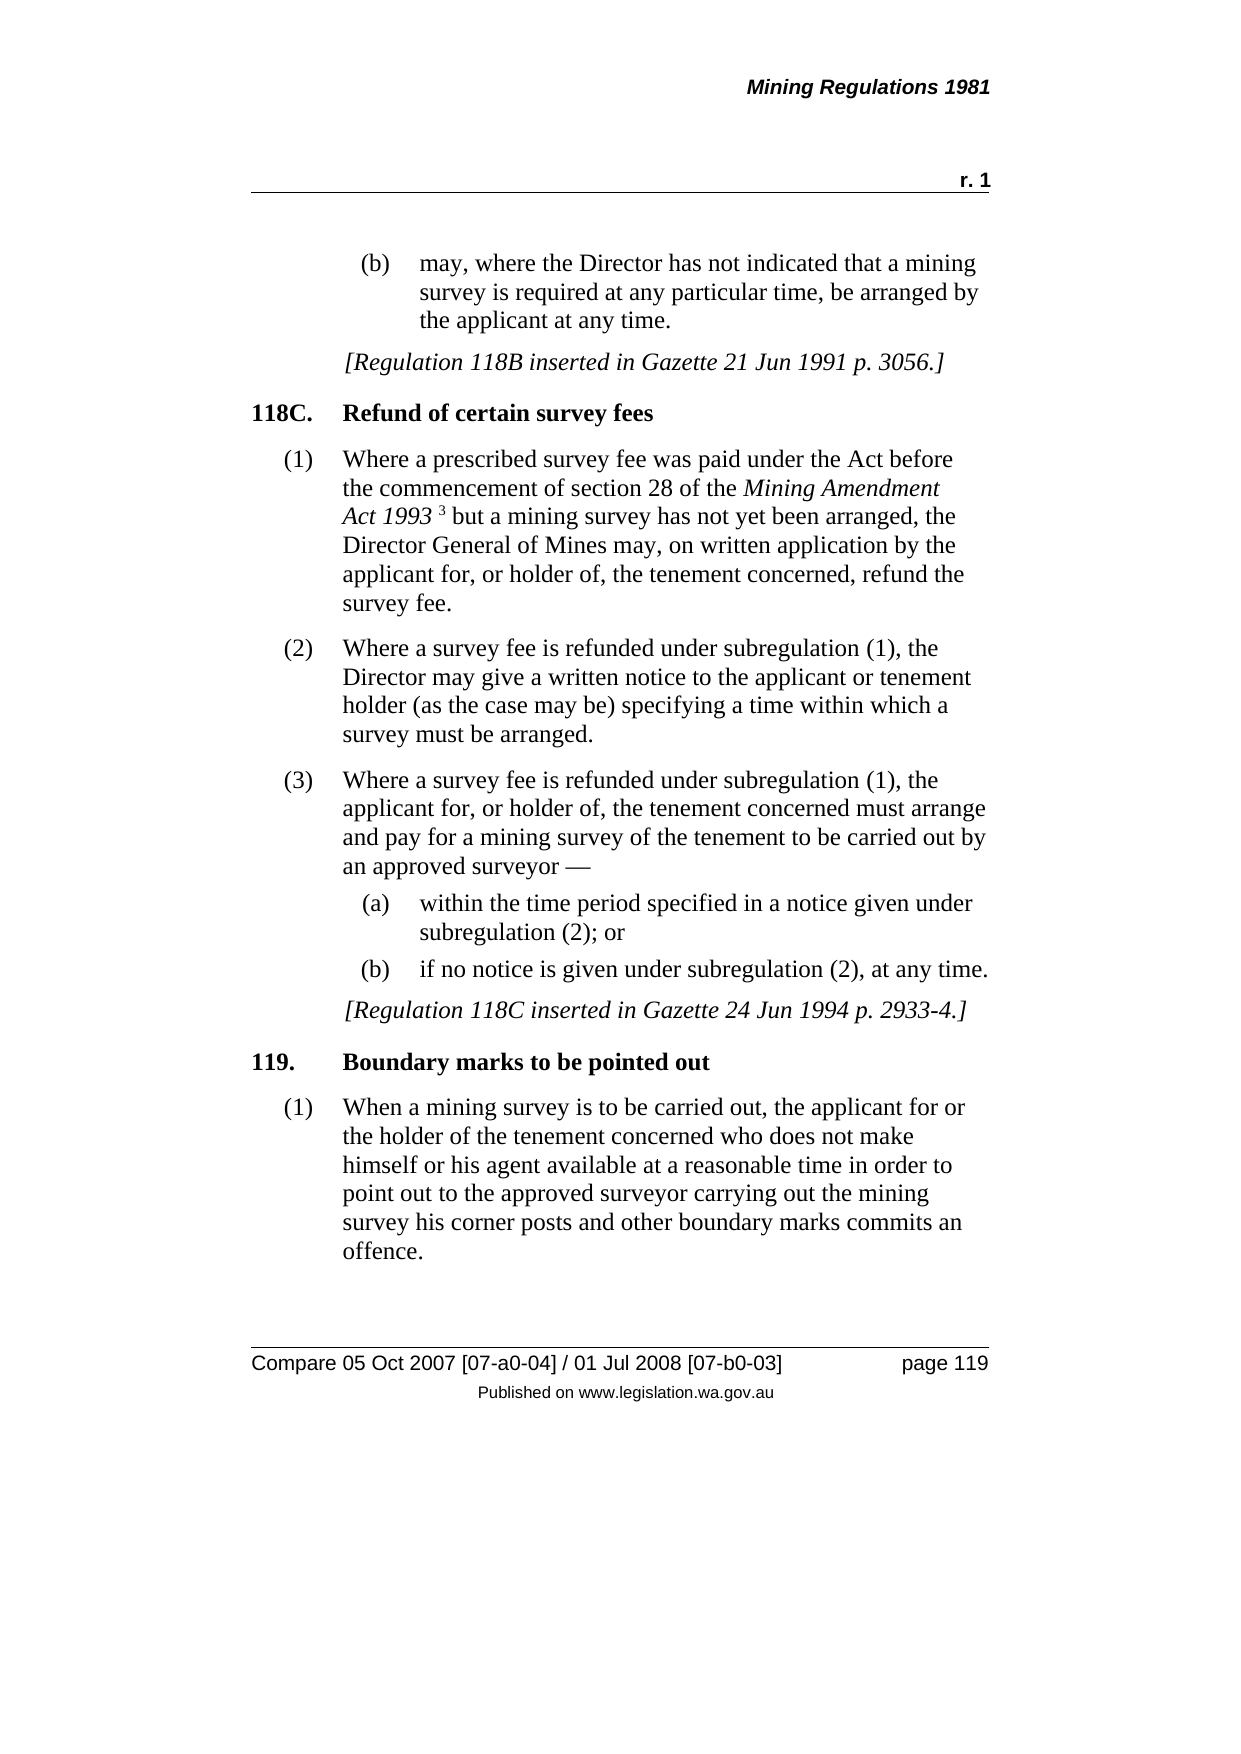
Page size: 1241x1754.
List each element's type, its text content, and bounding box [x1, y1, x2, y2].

text (2) Where a survey fee is refunded under subregulation (1), the Director may give a written notice to the applicant or tenement holder (as the case may be) specifying a time within which a survey must be arranged. [251, 633, 989, 748]
text (1) When a mining survey is to be carried out, the applicant for or the holder of the tenement concerned who does not make himself or his agent available at a reasonable time in order to point out to the approved surveyor carrying out the mining survey his corner posts and other boundary marks commits an offence. [251, 1092, 989, 1265]
subtitle 119. Boundary marks to be pointed out [251, 1047, 989, 1076]
text (a) within the time period specified in a notice given under subregulation (2); or [251, 888, 989, 946]
text (b) may, where the Director has not indicated that a mining survey is required at any particular time, be arranged by the applicant at any time. [251, 248, 989, 334]
text (b) if no notice is given under subregulation (2), at any time. [251, 954, 989, 983]
text [Regulation 118B inserted in Gazette 21 Jun 1991 p. 3056.] [251, 347, 989, 376]
text [Regulation 118C inserted in Gazette 24 Jun 1994 p. 2933-4.] [251, 995, 989, 1024]
subtitle 118C. Refund of certain survey fees [251, 398, 989, 427]
text (3) Where a survey fee is refunded under subregulation (1), the applicant for, or holder of, the tenement concerned must arrange and pay for a mining survey of the tenement to be carried out by an approved surveyor — [251, 765, 989, 880]
text (1) Where a prescribed survey fee was paid under the Act before the commencement of section 28 of the Mining Amendment Act 1993 3 but a mining survey has not yet been arranged, the Director General of Mines may, on written application by the applicant for, or holder of, the tenement concerned, refund the survey fee. [251, 444, 989, 616]
